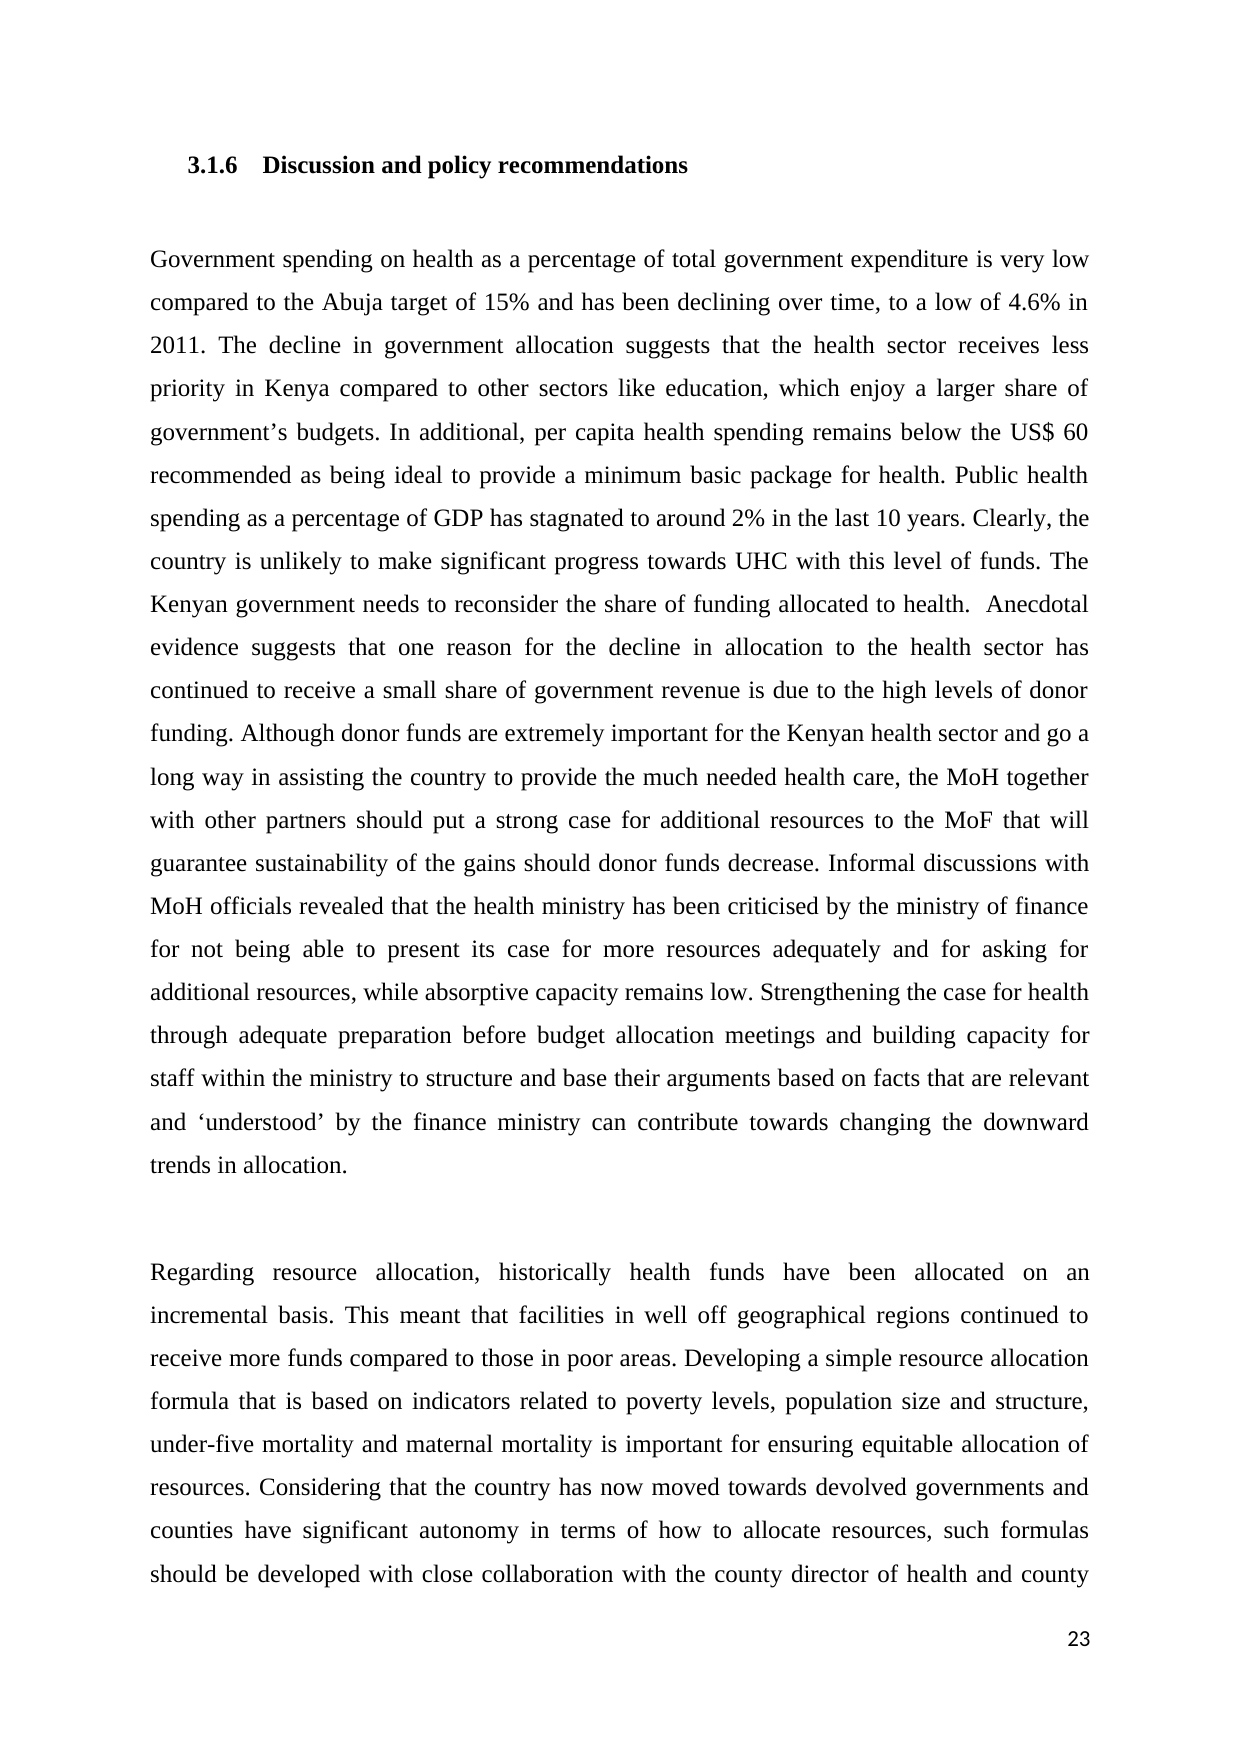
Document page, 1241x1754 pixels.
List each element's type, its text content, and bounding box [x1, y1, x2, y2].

subtitle Discussion and policy recommendations [187, 150, 1090, 179]
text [150, 1214, 1090, 1587]
list Government spending on health as a percentage of total government expenditure is very low compared to the Abuja target of 15% and has been declining over time, to a low of 4.6% in 2011. The decline in government allocation suggests that the health sector receives less priority in Kenya compared to other sectors like education, which enjoy a larger share of government’s budgets. In additional, per capita health spending remains below the US$ 60 recommended as being ideal to provide a minimum basic package for health. Public health spending as a percentage of GDP has stagnated to around 2% in the last 10 years. Clearly, the country is unlikely to make significant progress towards UHC with this level of funds. The Kenyan government needs to reconsider the share of funding allocated to health. Anecdotal evidence suggests that one reason for the decline in allocation to the health sector has continued to receive a small share of government revenue is due to the high levels of donor funding. Although donor funds are extremely important for the Kenyan health sector and go a long way in assisting the country to provide the much needed health care, the MoH together with other partners should put a strong case for additional resources to the MoF that will guarantee sustainability of the gains should donor funds decrease. Informal discussions with MoH officials revealed that the health ministry has been criticised by the ministry of finance for not being able to present its case for more resources adequately and for asking for additional resources, while absorptive capacity remains low. Strengthening the case for health through adequate preparation before budget allocation meetings and building capacity for staff within the ministry to structure and base their arguments based on facts that are relevant and ‘understood’ by the finance ministry can contribute towards changing the downward trends in allocation. [150, 244, 1090, 1178]
